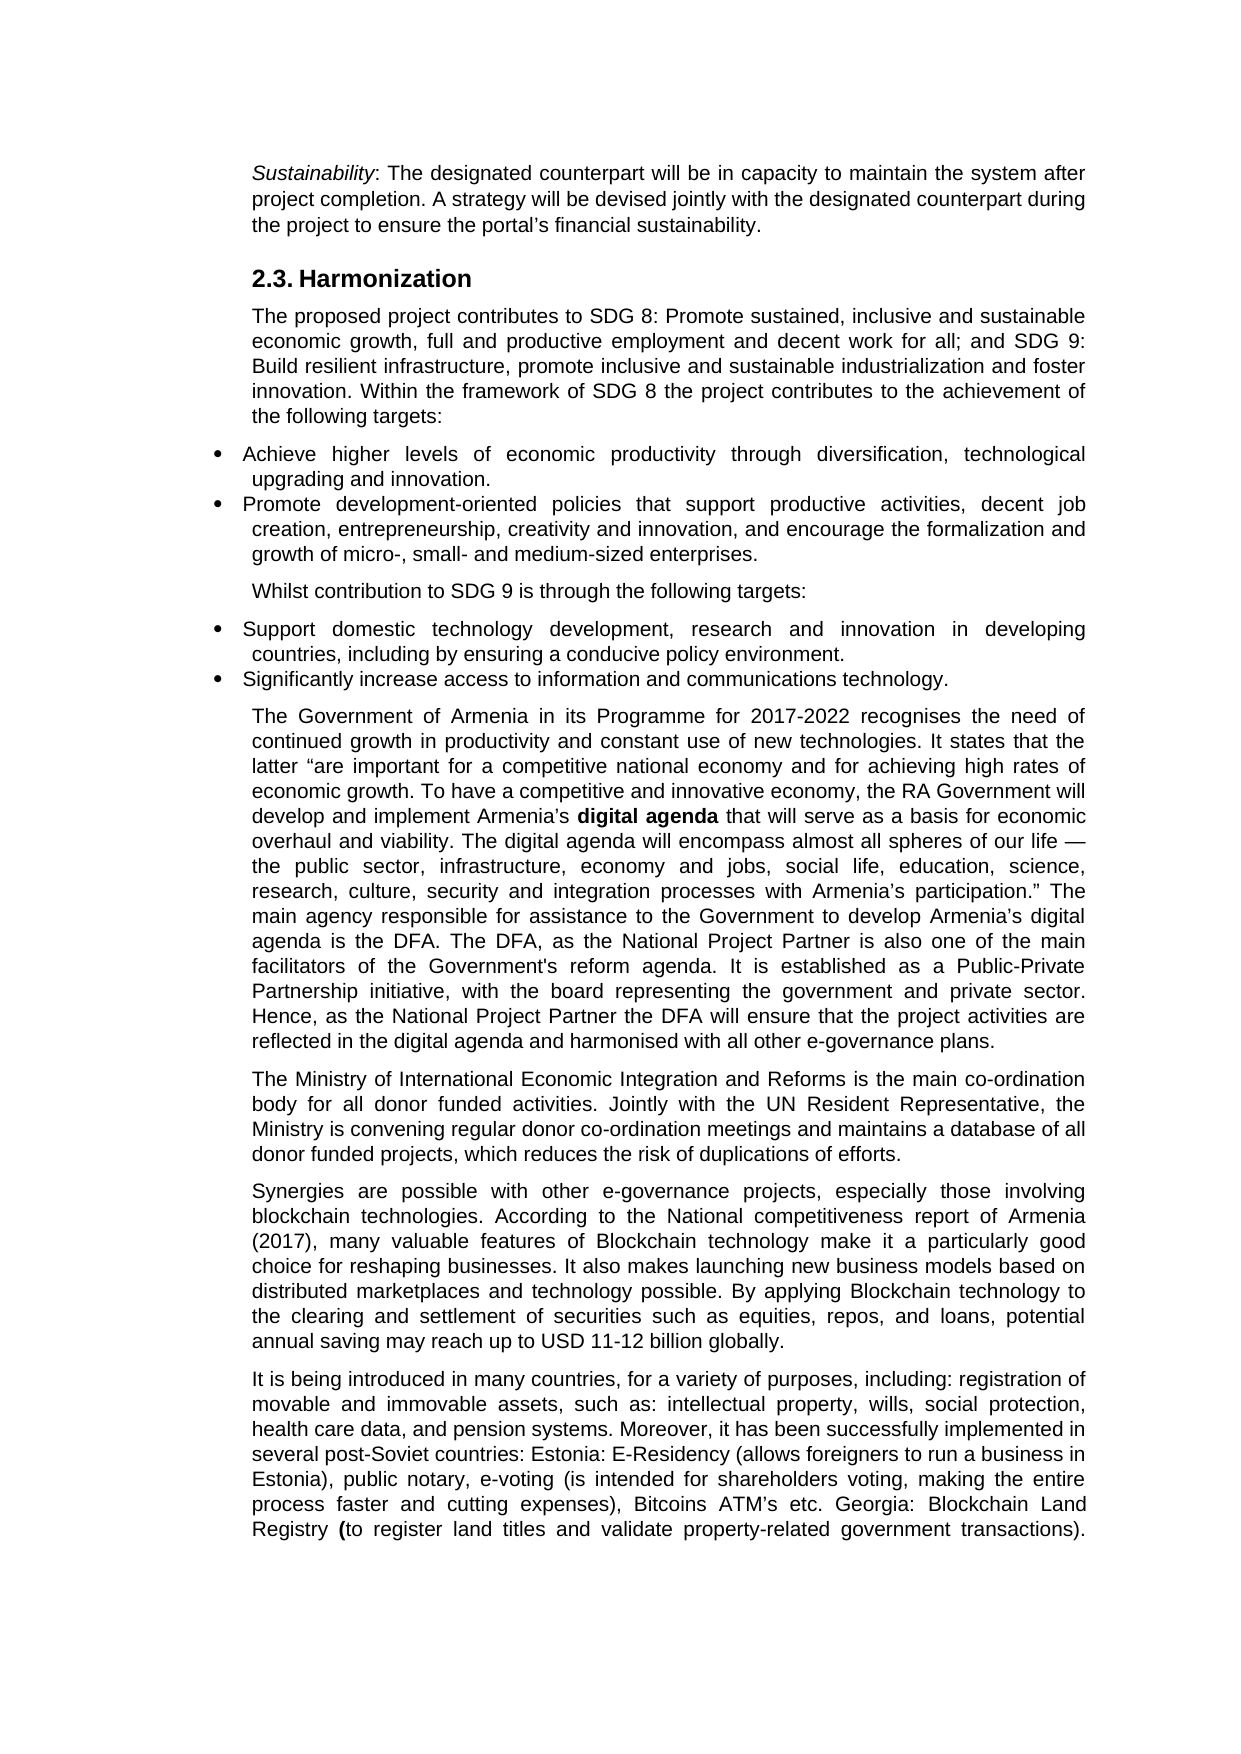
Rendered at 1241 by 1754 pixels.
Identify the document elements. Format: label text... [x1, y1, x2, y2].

list Achieve higher levels of economic productivity through diversification, technological upgrading and innovation. [214, 441, 1087, 491]
text The proposed project contributes to SDG 8: Promote sustained, inclusive and sustainable economic growth, full and productive employment and decent work for all; and SDG 9: Build resilient infrastructure, promote inclusive and sustainable industrialization and foster innovation. Within the framework of SDG 8 the project contributes to the achievement of the following targets: [252, 304, 1087, 429]
subtitle Harmonization [252, 264, 1087, 293]
list Promote development-oriented policies that support productive activities, decent job creation, entrepreneurship, creativity and innovation, and encourage the formalization and growth of micro-, small- and medium-sized enterprises. [214, 491, 1087, 566]
text Whilst contribution to SDG 9 is through the following targets: [252, 579, 1087, 604]
text The Government of Armenia in its Programme for 2017-2022 recognises the need of continued growth in productivity and constant use of new technologies. It states that the latter “are important for a competitive national economy and for achieving high rates of economic growth. To have a competitive and innovative economy, the RA Government will develop and implement Armenia’s digital agenda that will serve as a basis for economic overhaul and viability. The digital agenda will encompass almost all spheres of our life — the public sector, infrastructure, economy and jobs, social life, education, science, research, culture, security and integration processes with Armenia’s participation.” The main agency responsible for assistance to the Government to develop Armenia’s digital agenda is the DFA. The DFA, as the National Project Partner is also one of the main facilitators of the Government's reform agenda. It is established as a Public-Private Partnership initiative, with the board representing the government and private sector. Hence, as the National Project Partner the DFA will ensure that the project activities are reflected in the digital agenda and harmonised with all other e-governance plans. [252, 704, 1087, 1054]
text The Ministry of International Economic Integration and Reforms is the main co-ordination body for all donor funded activities. Jointly with the UN Resident Representative, the Ministry is convening regular donor co-ordination meetings and maintains a database of all donor funded projects, which reduces the risk of duplications of efforts. [252, 1066, 1087, 1166]
text Synergies are possible with other e-governance projects, especially those involving blockchain technologies. According to the National competitiveness report of Armenia (2017), many valuable features of Blockchain technology make it a particularly good choice for reshaping businesses. It also makes launching new business models based on distributed marketplaces and technology possible. By applying Blockchain technology to the clearing and settlement of securities such as equities, repos, and loans, potential annual saving may reach up to USD 11-12 billion globally. [252, 1179, 1087, 1354]
list Support domestic technology development, research and innovation in developing countries, including by ensuring a conducive policy environment. [214, 616, 1087, 666]
text Sustainability: The designated counterpart will be in capacity to maintain the system after project completion. A strategy will be devised jointly with the designated counterpart during the project to ensure the portal’s financial sustainability. [252, 160, 1087, 237]
list Significantly increase access to information and communications technology. [214, 666, 1087, 691]
